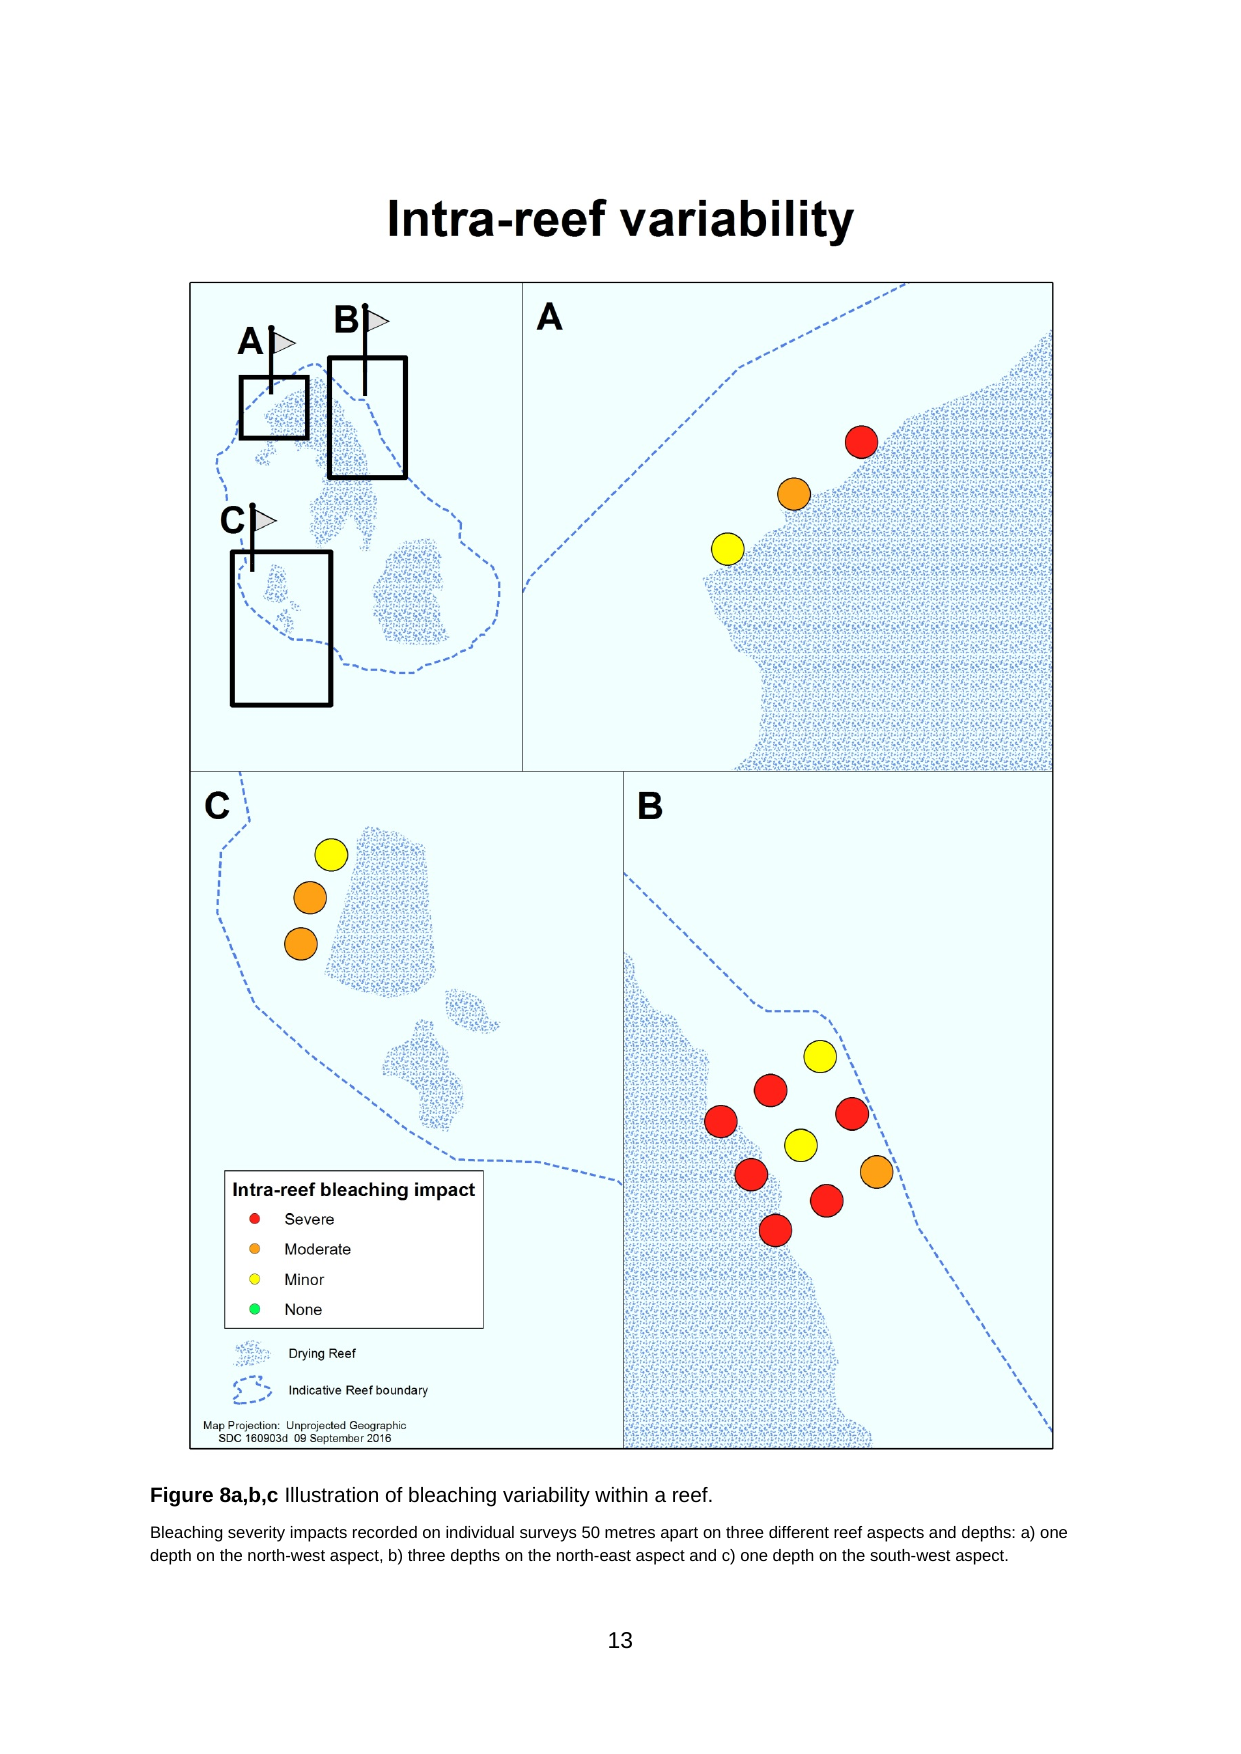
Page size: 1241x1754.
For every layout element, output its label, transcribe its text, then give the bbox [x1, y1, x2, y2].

text Bleaching severity impacts recorded on individual surveys 50 metres apart on three different reef aspects and depths: a) one depth on the north-west aspect, b) three depths on the north-east aspect and c) one depth on the south-west aspect. [150, 1523, 1090, 1564]
text Figure 8a,b,c Illustration of bleaching variability within a reef. [150, 1480, 1090, 1507]
picture [150, 150, 1091, 1480]
